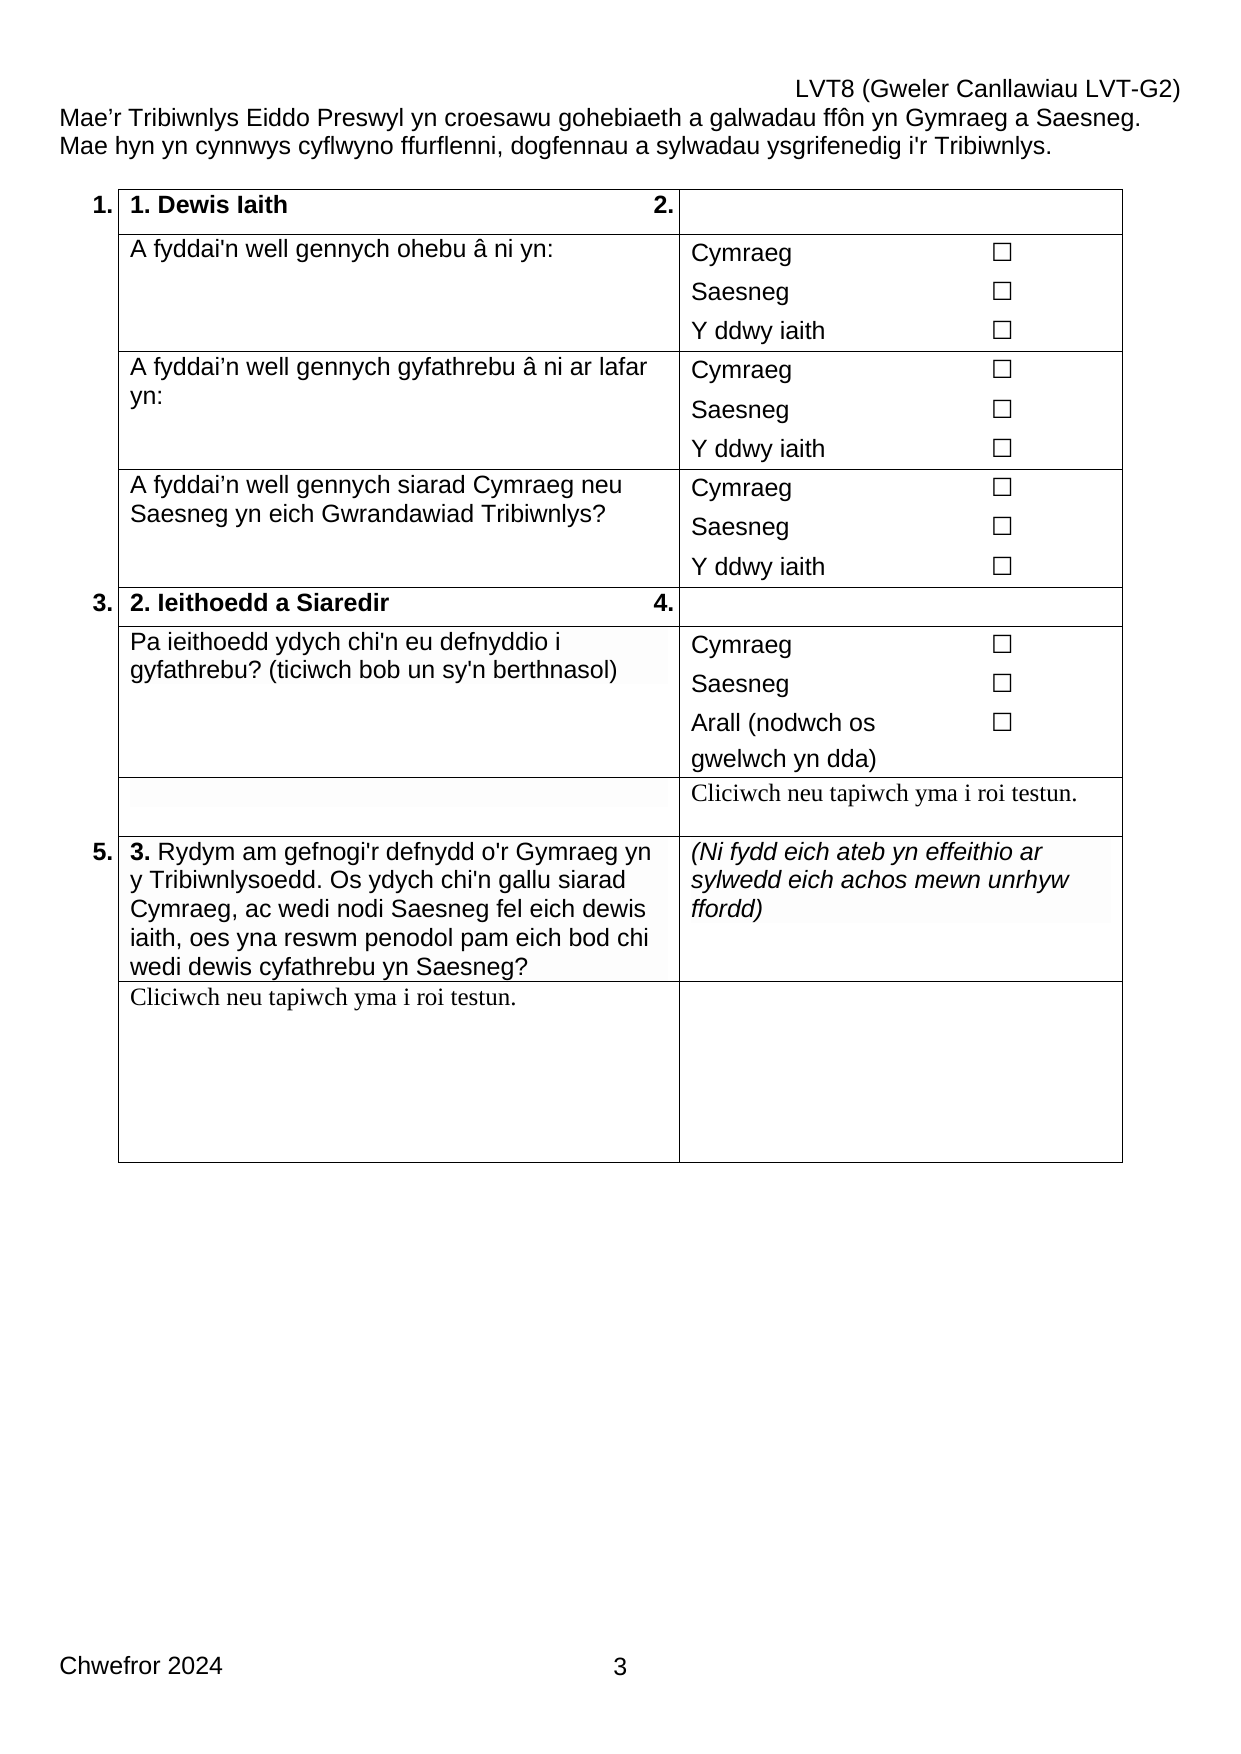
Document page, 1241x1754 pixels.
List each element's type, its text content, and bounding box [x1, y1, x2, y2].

table_cell [680, 588, 1122, 626]
table_cell [119, 982, 679, 1162]
table_cell Pa ieithoedd ydych chi'n eu defnyddio i gyfathrebu? (ticiwch bob un sy'n berthnasol) [119, 627, 679, 777]
table_header 1. Dewis Iaith [119, 190, 679, 233]
table_cell Cymraeg Saesneg Arall (nodwch os gwelwch yn dda) [680, 627, 1122, 777]
table_cell A fyddai’n well gennych gyfathrebu â ni ar lafar yn: [119, 352, 679, 469]
table_cell [119, 778, 679, 836]
text Mae’r Tribiwnlys Eiddo Preswyl yn croesawu gohebiaeth a galwadau ffôn yn Gymraeg a Saesneg. Mae hyn yn cynnwys cyflwyno ffurflenni, dogfennau a sylwadau ysgrifenedig i'r Tribiwnlys. [59, 103, 1181, 160]
table_header [680, 190, 1122, 233]
table_cell Cymraeg Saesneg Y ddwy iaith [680, 352, 1122, 469]
table_cell A fyddai'n well gennych ohebu â ni yn: [119, 235, 679, 351]
table_cell (Ni fydd eich ateb yn effeithio ar sylwedd eich achos mewn unrhyw ffordd) [680, 837, 1122, 981]
table_cell 2. Ieithoedd a Siaredir [119, 588, 679, 626]
table_cell [680, 778, 1122, 836]
table_cell A fyddai’n well gennych siarad Cymraeg neu Saesneg yn eich Gwrandawiad Tribiwnlys? [119, 470, 679, 587]
table_cell Cymraeg Saesneg Y ddwy iaith [680, 470, 1122, 587]
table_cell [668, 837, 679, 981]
table_cell Cymraeg Saesneg Y ddwy iaith [680, 235, 1122, 351]
table_cell [680, 982, 1122, 1162]
